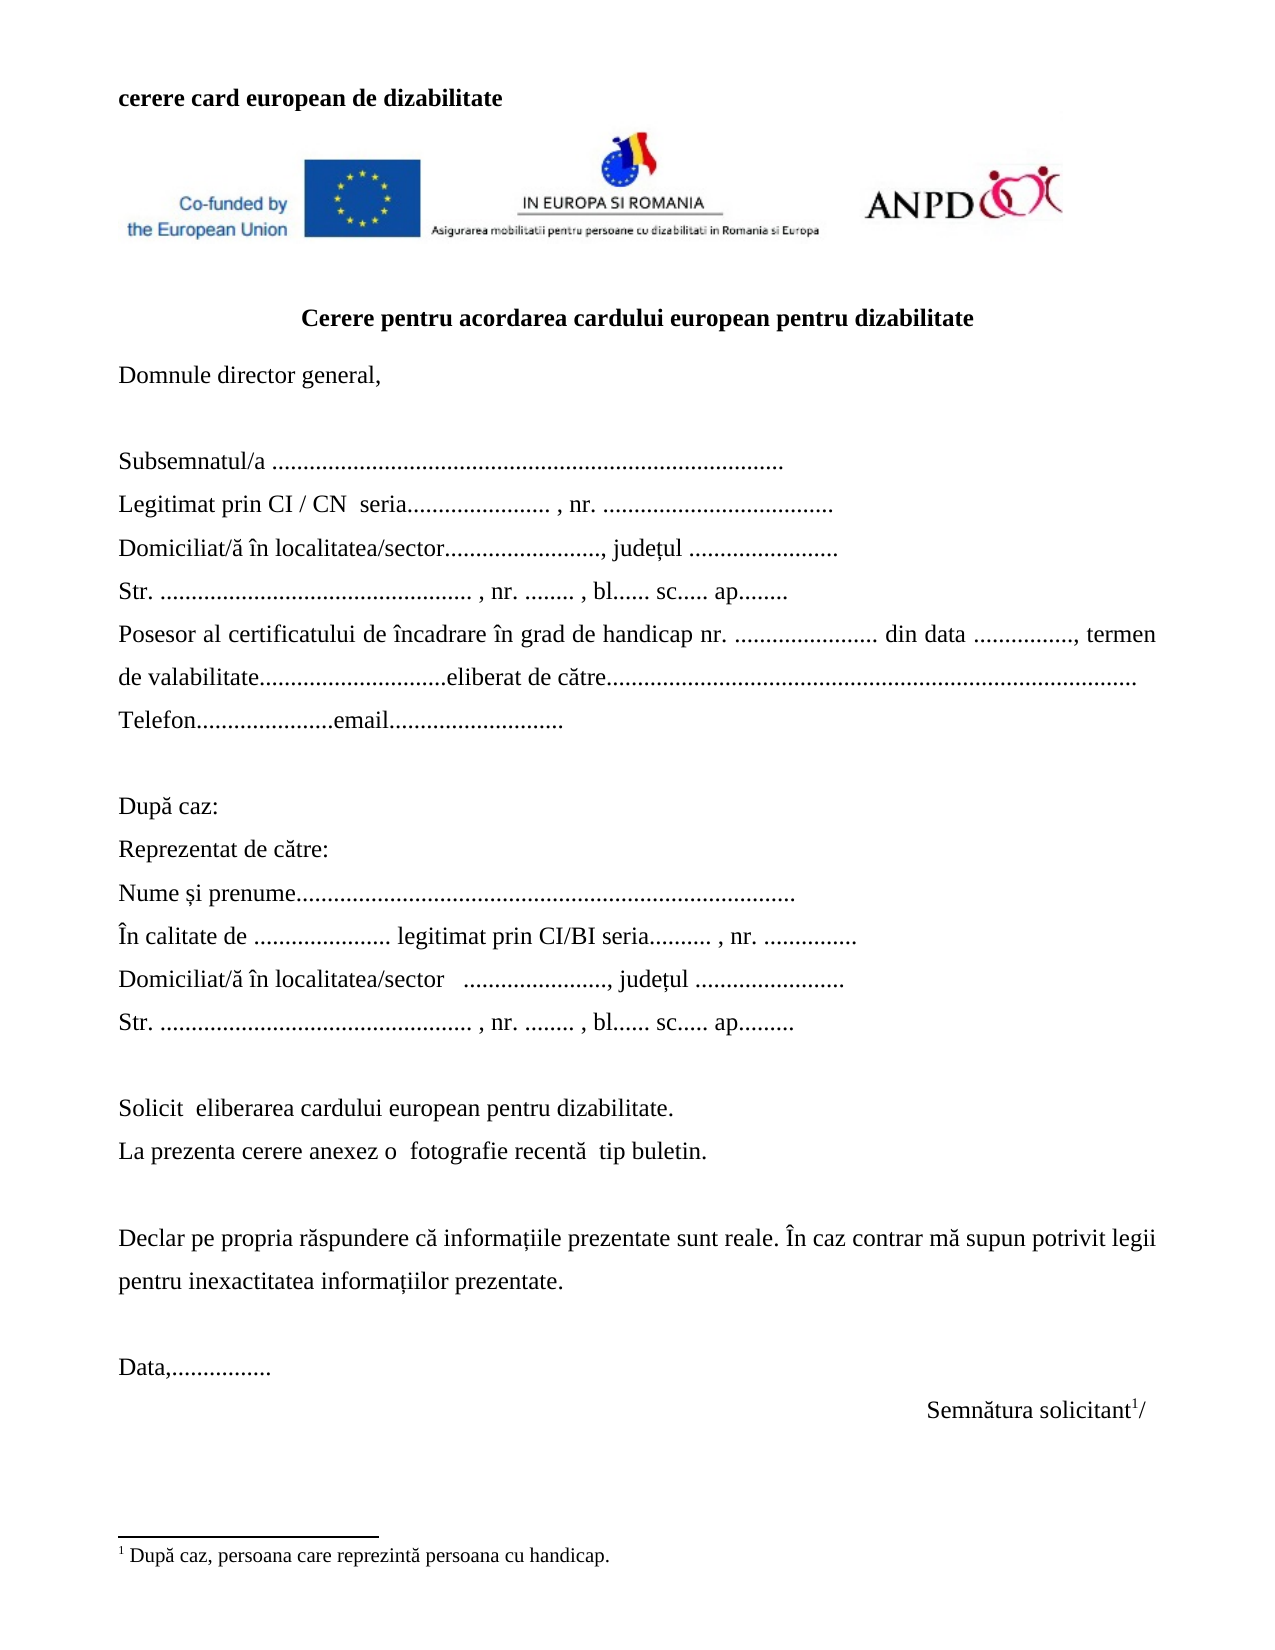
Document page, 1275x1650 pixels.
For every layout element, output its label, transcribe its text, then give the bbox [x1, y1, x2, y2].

text Domnule director general, [118, 360, 1157, 389]
text Semnătura solicitant/ [118, 1395, 1145, 1424]
text Declar pe propria răspundere că informațiile prezentate sunt reale. În caz contrar mă supun potrivit legii pentru inexactitatea informațiilor prezentate. [118, 1223, 1157, 1294]
text Cerere pentru acordarea cardului european pentru dizabilitate [118, 303, 1157, 331]
text După caz: [118, 791, 1157, 820]
text Str. .................................................. , nr. ........ , bl...... sc..... ap......... [118, 1007, 1157, 1036]
text În calitate de ...................... legitimat prin CI/BI seria.......... , nr. ............... [118, 921, 1157, 949]
text Subsemnatul/a .................................................................................. [118, 446, 1157, 475]
text Domiciliat/ă în localitatea/sector........................., județul ........................ [118, 533, 1157, 561]
text Solicit eliberarea cardului european pentru dizabilitate. [118, 1093, 1157, 1122]
text Legitimat prin CI / CN seria....................... , nr. ..................................... [118, 489, 1157, 518]
picture [118, 111, 1064, 244]
text Reprezentat de către: [118, 834, 1157, 863]
text La prezenta cerere anexez o fotografie recentă tip buletin. [118, 1136, 1157, 1165]
text cerere card european de dizabilitate [118, 83, 1157, 111]
text Nume și prenume................................................................................ [118, 878, 1157, 906]
text Domiciliat/ă în localitatea/sector ......................., județul ........................ [118, 964, 1157, 993]
text Data,................ [118, 1352, 1157, 1381]
text Telefon......................email............................ [118, 705, 1157, 734]
text Str. .................................................. , nr. ........ , bl...... sc..... ap........ [118, 576, 1157, 604]
text Posesor al certificatului de încadrare în grad de handicap nr. ....................... din data ................, termen de valabilitate..............................eliberat de către..................................................................................... [118, 619, 1157, 691]
